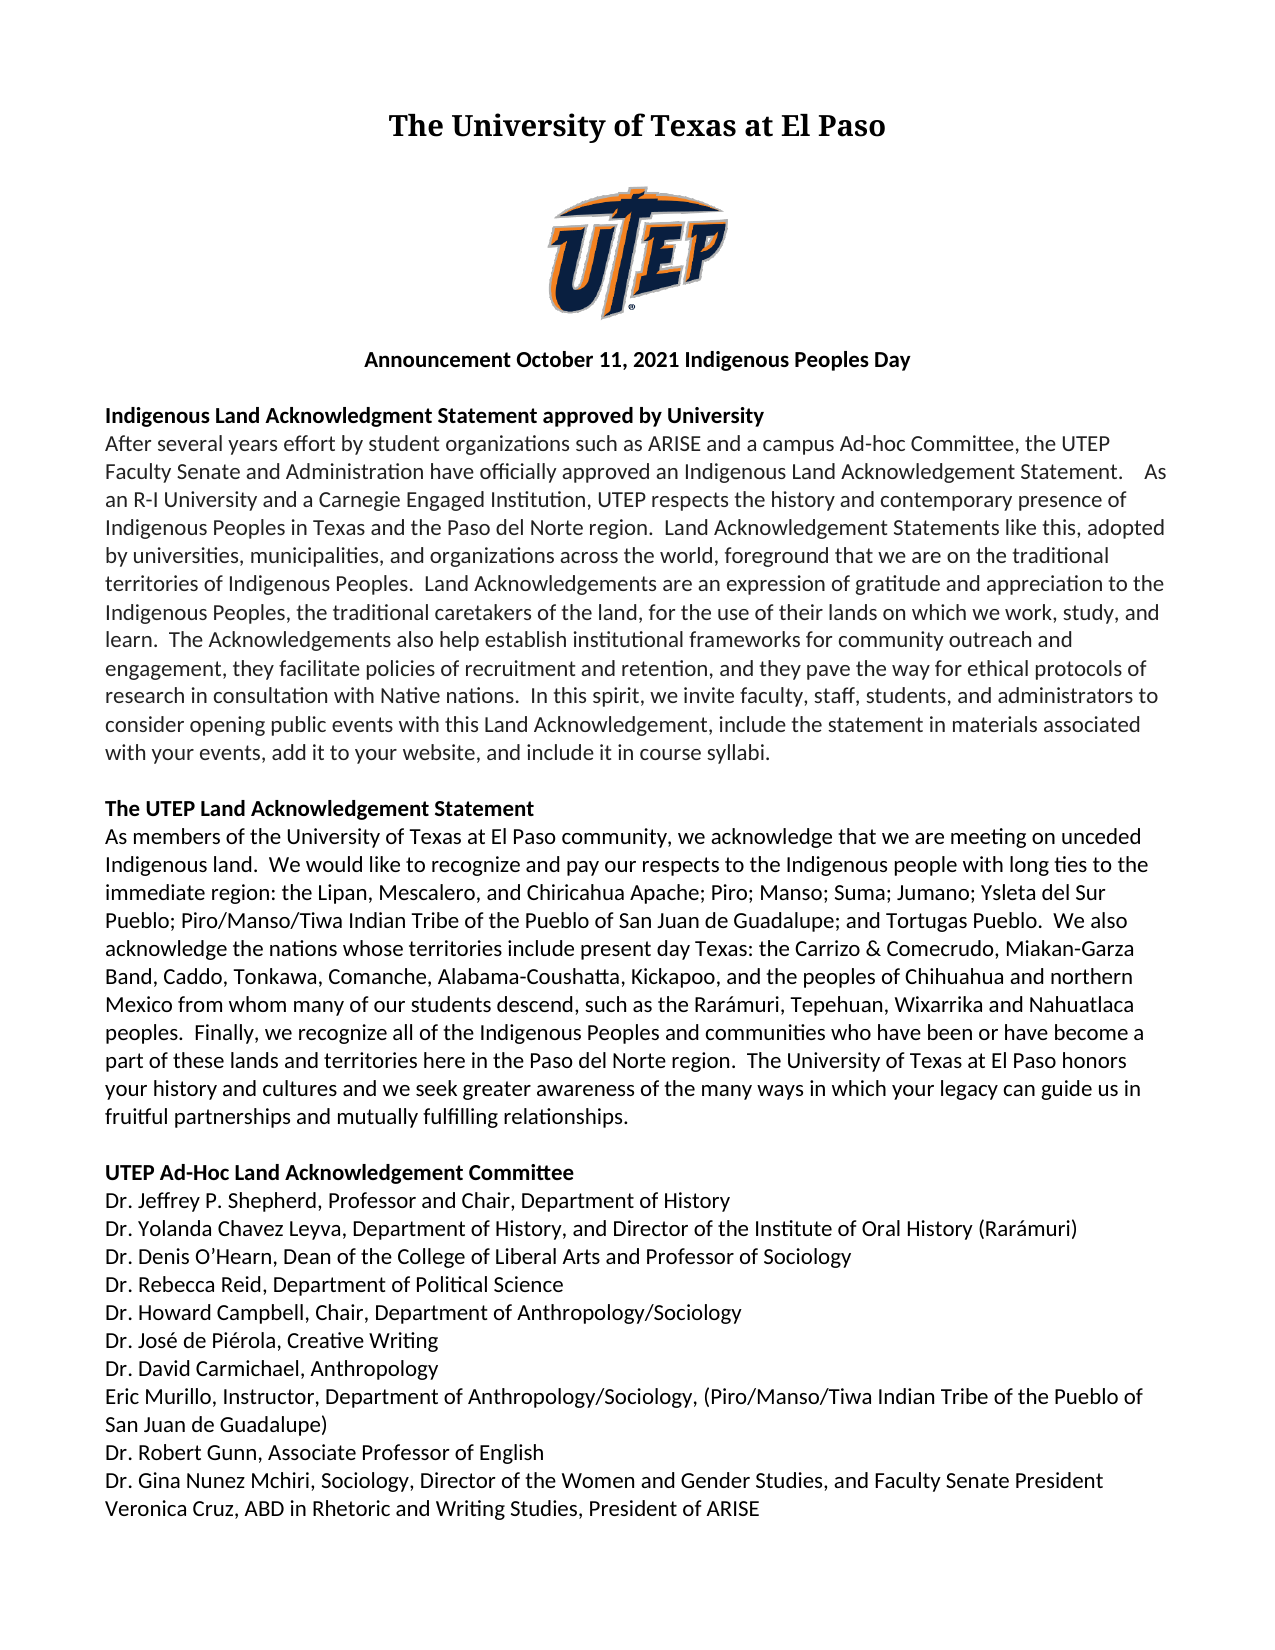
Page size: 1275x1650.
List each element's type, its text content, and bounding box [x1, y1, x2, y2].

text Dr. Rebecca Reid, Department of Political Science [105, 1270, 1170, 1298]
text Dr. Robert Gunn, Associate Professor of English [105, 1438, 1170, 1466]
text Dr. Denis O’Hearn, Dean of the College of Liberal Arts and Professor of Sociology [105, 1242, 1170, 1270]
text Dr. Gina Nunez Mchiri, Sociology, Director of the Women and Gender Studies, and Faculty Senate President [105, 1466, 1170, 1494]
text The UTEP Land Acknowledgement Statement [105, 794, 1170, 822]
text Veronica Cruz, ABD in Rhetoric and Writing Studies, President of ARISE [105, 1494, 1170, 1522]
text Indigenous Land Acknowledgment Statement approved by University [105, 401, 1170, 429]
text Dr. Jeffrey P. Shepherd, Professor and Chair, Department of History [105, 1186, 1170, 1214]
text Dr. José de Piérola, Creative Writing [105, 1326, 1170, 1354]
text The University of Texas at El Paso [105, 105, 1170, 145]
text Dr. Howard Campbell, Chair, Department of Anthropology/Sociology [105, 1298, 1170, 1326]
text As members of the University of Texas at El Paso community, we acknowledge that we are meeting on unceded Indigenous land. We would like to recognize and pay our respects to the Indigenous people with long ties to the immediate region: the Lipan, Mescalero, and Chiricahua Apache; Piro; Manso; Suma; Jumano; Ysleta del Sur Pueblo; Piro/Manso/Tiwa Indian Tribe of the Pueblo of San Juan de Guadalupe; and Tortugas Pueblo. We also acknowledge the nations whose territories include present day Texas: the Carrizo & Comecrudo, Miakan-Garza Band, Caddo, Tonkawa, Comanche, Alabama-Coushatta, Kickapoo, and the peoples of Chihuahua and northern Mexico from whom many of our students descend, such as the Rarámuri, Tepehuan, Wixarrika and Nahuatlaca peoples. Finally, we recognize all of the Indigenous Peoples and communities who have been or have become a part of these lands and territories here in the Paso del Norte region. The University of Texas at El Paso honors your history and cultures and we seek greater awareness of the many ways in which your legacy can guide us in fruitful partnerships and mutually fulfilling relationships. [105, 822, 1170, 1130]
text Eric Murillo, Instructor, Department of Anthropology/Sociology, (Piro/Manso/Tiwa Indian Tribe of the Pueblo of San Juan de Guadalupe) [105, 1382, 1170, 1438]
text Dr. David Carmichael, Anthropology [105, 1354, 1170, 1382]
text Announcement October 11, 2021 Indigenous Peoples Day [105, 345, 1170, 373]
picture [543, 184, 732, 322]
text After several years effort by student organizations such as ARISE and a campus Ad-hoc Committee, the UTEP Faculty Senate and Administration have officially approved an Indigenous Land Acknowledgement Statement. As an R-I University and a Carnegie Engaged Institution, UTEP respects the history and contemporary presence of Indigenous Peoples in Texas and the Paso del Norte region. Land Acknowledgement Statements like this, adopted by universities, municipalities, and organizations across the world, foreground that we are on the traditional territories of Indigenous Peoples. Land Acknowledgements are an expression of gratitude and appreciation to the Indigenous Peoples, the traditional caretakers of the land, for the use of their lands on which we work, study, and learn. The Acknowledgements also help establish institutional frameworks for community outreach and engagement, they facilitate policies of recruitment and retention, and they pave the way for ethical protocols of research in consultation with Native nations. In this spirit, we invite faculty, staff, students, and administrators to consider opening public events with this Land Acknowledgement, include the statement in materials associated with your events, add it to your website, and include it in course syllabi. [105, 429, 1170, 766]
text Dr. Yolanda Chavez Leyva, Department of History, and Director of the Institute of Oral History (Rarámuri) [105, 1214, 1170, 1242]
text UTEP Ad-Hoc Land Acknowledgement Committee [105, 1158, 1170, 1186]
